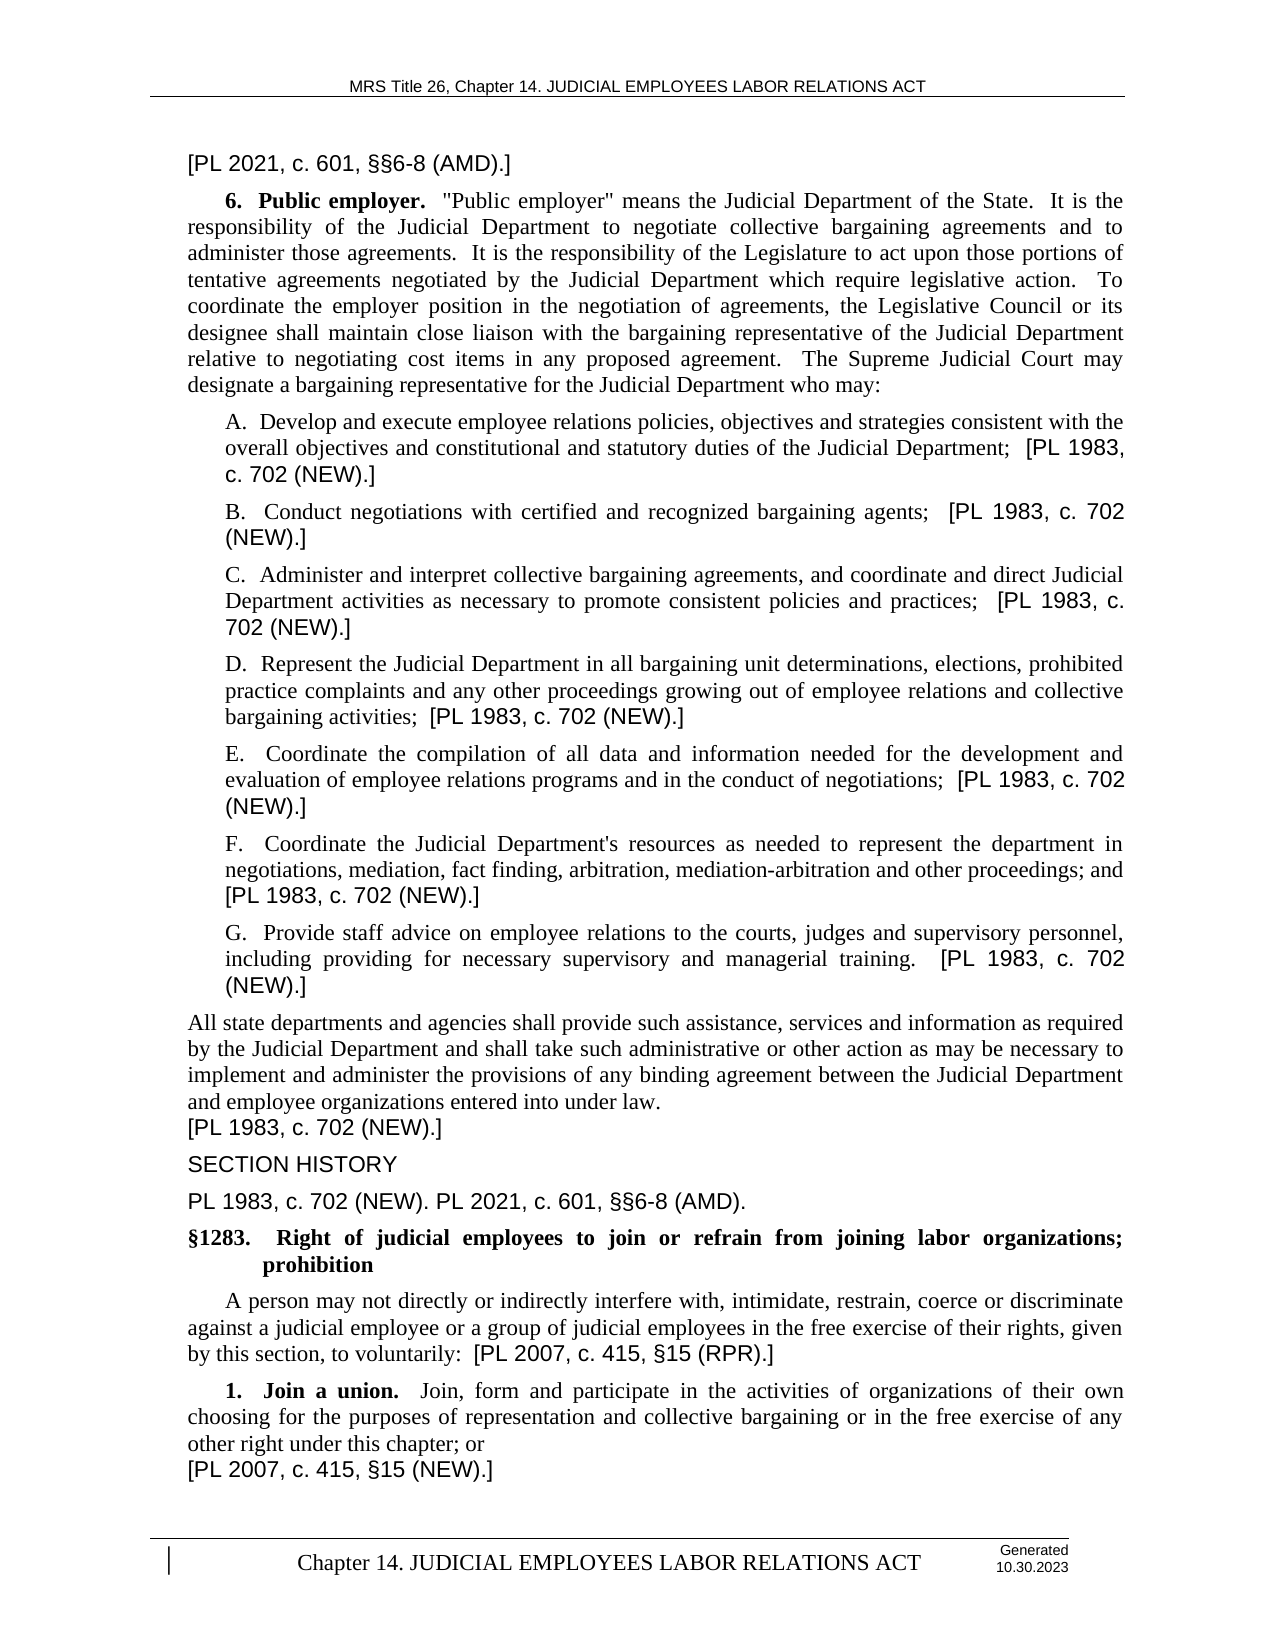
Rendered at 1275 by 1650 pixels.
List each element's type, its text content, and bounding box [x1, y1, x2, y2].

text PL 1983, c. 702 (NEW). PL 2021, c. 601, §§6-8 (AMD). [187, 1188, 1125, 1214]
text 6. Public employer. "Public employer" means the Judicial Department of the State. It is the responsibility of the Judicial Department to negotiate collective bargaining agreements and to administer those agreements. It is the responsibility of the Legislature to act upon those portions of tentative agreements negotiated by the Judicial Department which require legislative action. To coordinate the employer position in the negotiation of agreements, the Legislative Council or its designee shall maintain close liaison with the bargaining representative of the Judicial Department relative to negotiating cost items in any proposed agreement. The Supreme Judicial Court may designate a bargaining representative for the Judicial Department who may: [187, 187, 1125, 398]
text [PL 2007, c. 415, §15 (NEW).] [187, 1456, 1125, 1482]
text D. Represent the Judicial Department in all bargaining unit determinations, elections, prohibited practice complaints and any other proceedings growing out of employee relations and collective bargaining activities; [PL 1983, c. 702 (NEW).] [225, 650, 1125, 729]
text E. Coordinate the compilation of all data and information needed for the development and evaluation of employee relations programs and in the conduct of negotiations; [PL 1983, c. 702 (NEW).] [225, 740, 1125, 819]
text C. Administer and interpret collective bargaining agreements, and coordinate and direct Judicial Department activities as necessary to promote consistent policies and practices; [PL 1983, c. 702 (NEW).] [225, 561, 1125, 640]
text 1. Join a union. Join, form and participate in the activities of organizations of their own choosing for the purposes of representation and collective bargaining or in the free exercise of any other right under this chapter; or [187, 1377, 1125, 1456]
text SECTION HISTORY [187, 1151, 1125, 1177]
text B. Conduct negotiations with certified and recognized bargaining agents; [PL 1983, c. 702 (NEW).] [225, 498, 1125, 550]
text A person may not directly or indirectly interfere with, intimidate, restrain, coerce or discriminate against a judicial employee or a group of judicial employees in the free exercise of their rights, given by this section, to voluntarily: [PL 2007, c. 415, §15 (RPR).] [187, 1287, 1125, 1367]
text A. Develop and execute employee relations policies, objectives and strategies consistent with the overall objectives and constitutional and statutory duties of the Judicial Department; [PL 1983, c. 702 (NEW).] [225, 408, 1125, 487]
text All state departments and agencies shall provide such assistance, services and information as required by the Judicial Department and shall take such administrative or other action as may be necessary to implement and administer the provisions of any binding agreement between the Judicial Department and employee organizations entered into under law. [187, 1009, 1125, 1114]
text F. Coordinate the Judicial Department's resources as needed to represent the department in negotiations, mediation, fact finding, arbitration, mediation-arbitration and other proceedings; and [PL 1983, c. 702 (NEW).] [225, 829, 1125, 909]
text [PL 1983, c. 702 (NEW).] [187, 1114, 1125, 1140]
text §1283. Right of judicial employees to join or refrain from joining labor organizations; prohibition [187, 1224, 1125, 1277]
text G. Provide staff advice on employee relations to the courts, judges and supervisory personnel, including providing for necessary supervisory and managerial training. [PL 1983, c. 702 (NEW).] [225, 919, 1125, 998]
text [PL 2021, c. 601, §§6-8 (AMD).] [187, 150, 1125, 176]
